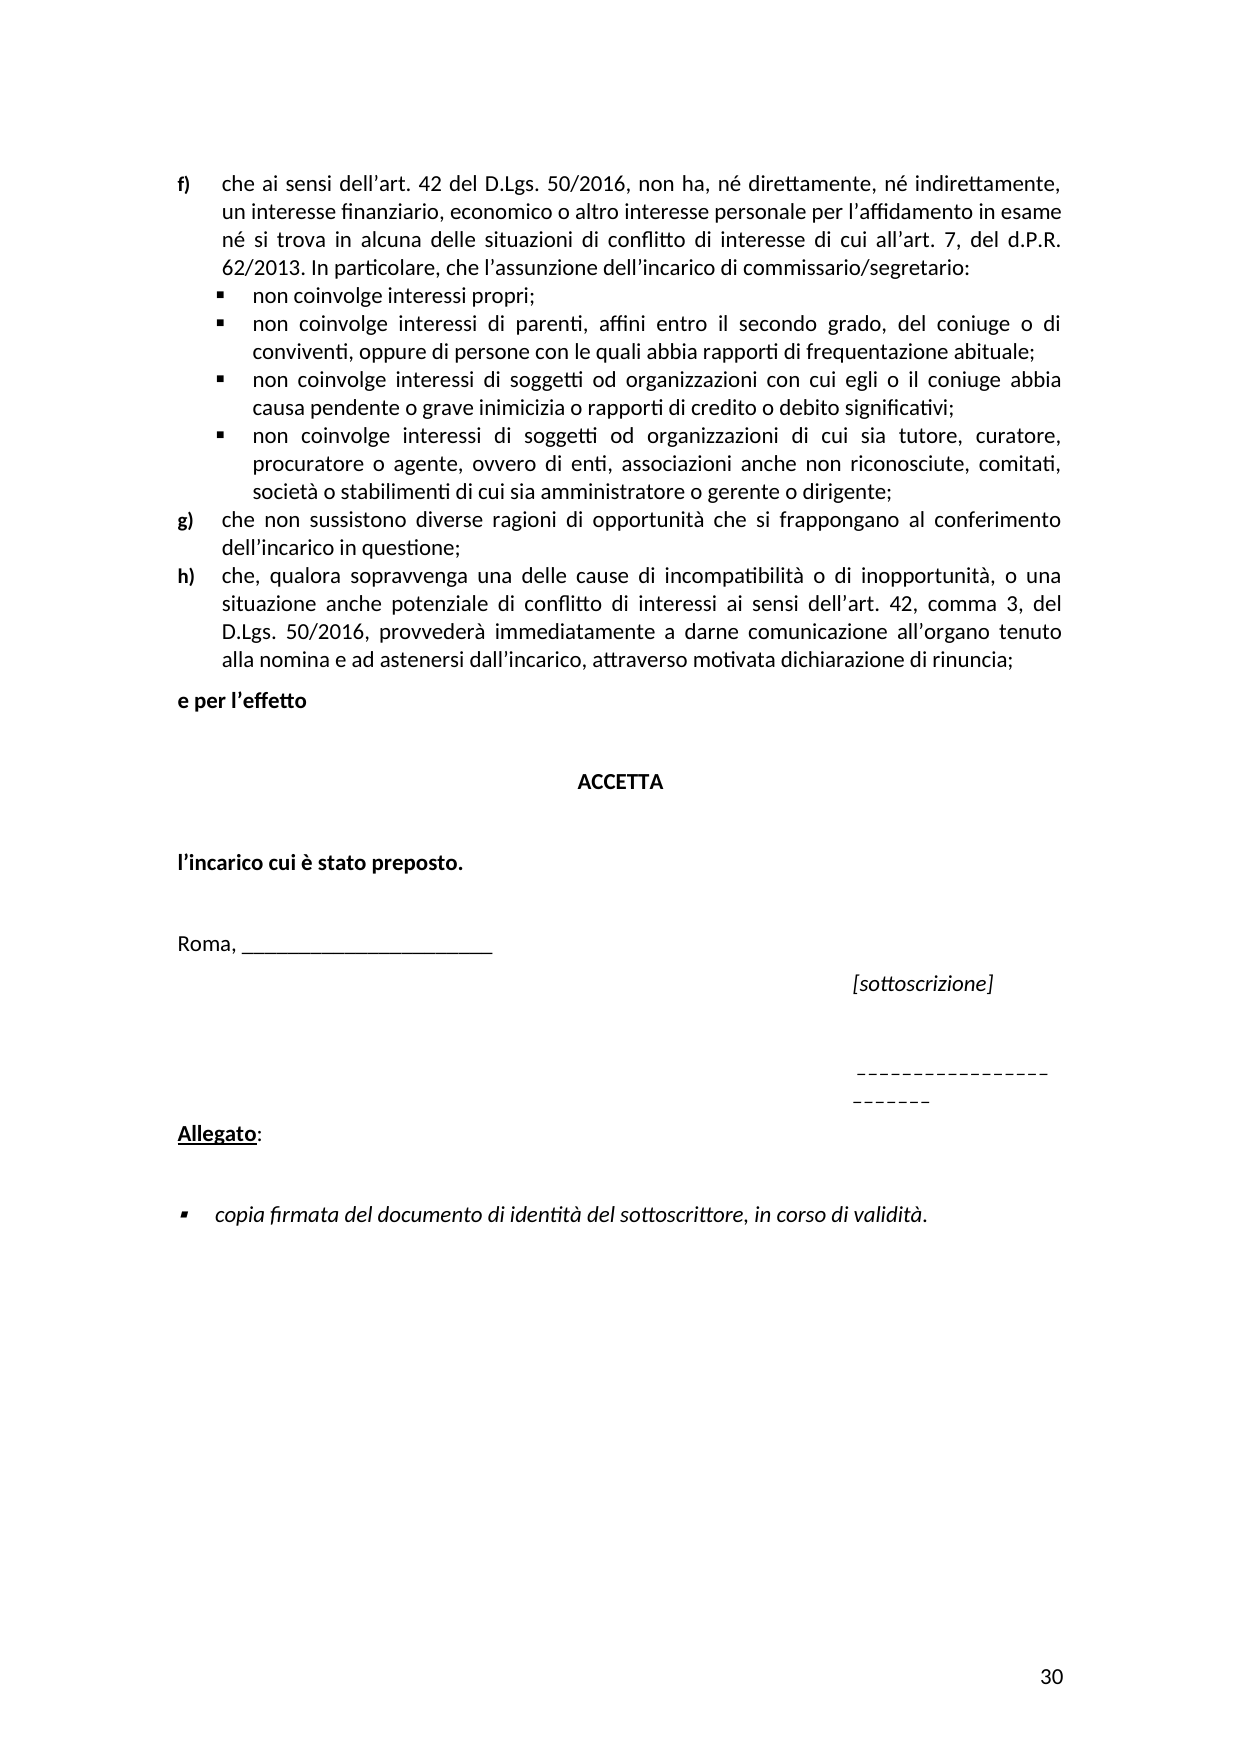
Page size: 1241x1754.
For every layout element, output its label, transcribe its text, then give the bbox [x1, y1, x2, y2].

text e per l’effetto [177, 686, 1063, 714]
text [sottoscrizione] [852, 969, 1063, 997]
list non coinvolge interessi di parenti, affini entro il secondo grado, del coniuge o di conviventi, oppure di persone con le quali abbia rapporti di frequentazione abituale; [215, 309, 1063, 365]
list che ai sensi dell’art. 42 del D.Lgs. 50/2016, non ha, né direttamente, né indirettamente, un interesse finanziario, economico o altro interesse personale per l’affidamento in esame né si trova in alcuna delle situazioni di conflitto di interesse di cui all’art. 7, del d.P.R. 62/2013. In particolare, che l’assunzione dell’incarico di commissario/segretario: [177, 169, 1063, 281]
list copia firmata del documento di identità del sottoscrittore, in corso di validità. [177, 1200, 1063, 1228]
text Roma, ______________________ [177, 929, 1063, 957]
list non coinvolge interessi propri; [215, 281, 1063, 309]
list che, qualora sopravvenga una delle cause di incompatibilità o di inopportunità, o una situazione anche potenziale di conflitto di interessi ai sensi dell’art. 42, comma 3, del D.Lgs. 50/2016, provvederà immediatamente a darne comunicazione all’organo tenuto alla nomina e ad astenersi dall’incarico, attraverso motivata dichiarazione di rinuncia; [177, 561, 1063, 673]
text ACCETTA [177, 767, 1063, 795]
list non coinvolge interessi di soggetti od organizzazioni di cui sia tutore, curatore, procuratore o agente, ovvero di enti, associazioni anche non riconosciute, comitati, società o stabilimenti di cui sia amministratore o gerente o dirigente; [215, 421, 1063, 505]
list che non sussistono diverse ragioni di opportunità che si frappongano al conferimento dell’incarico in questione; [177, 505, 1063, 561]
list non coinvolge interessi di soggetti od organizzazioni con cui egli o il coniuge abbia causa pendente o grave inimicizia o rapporti di credito o debito significativi; [215, 365, 1063, 421]
text ________________________ [852, 1051, 1063, 1107]
text l’incarico cui è stato preposto. [177, 848, 1063, 876]
text Allegato: [177, 1119, 1063, 1147]
